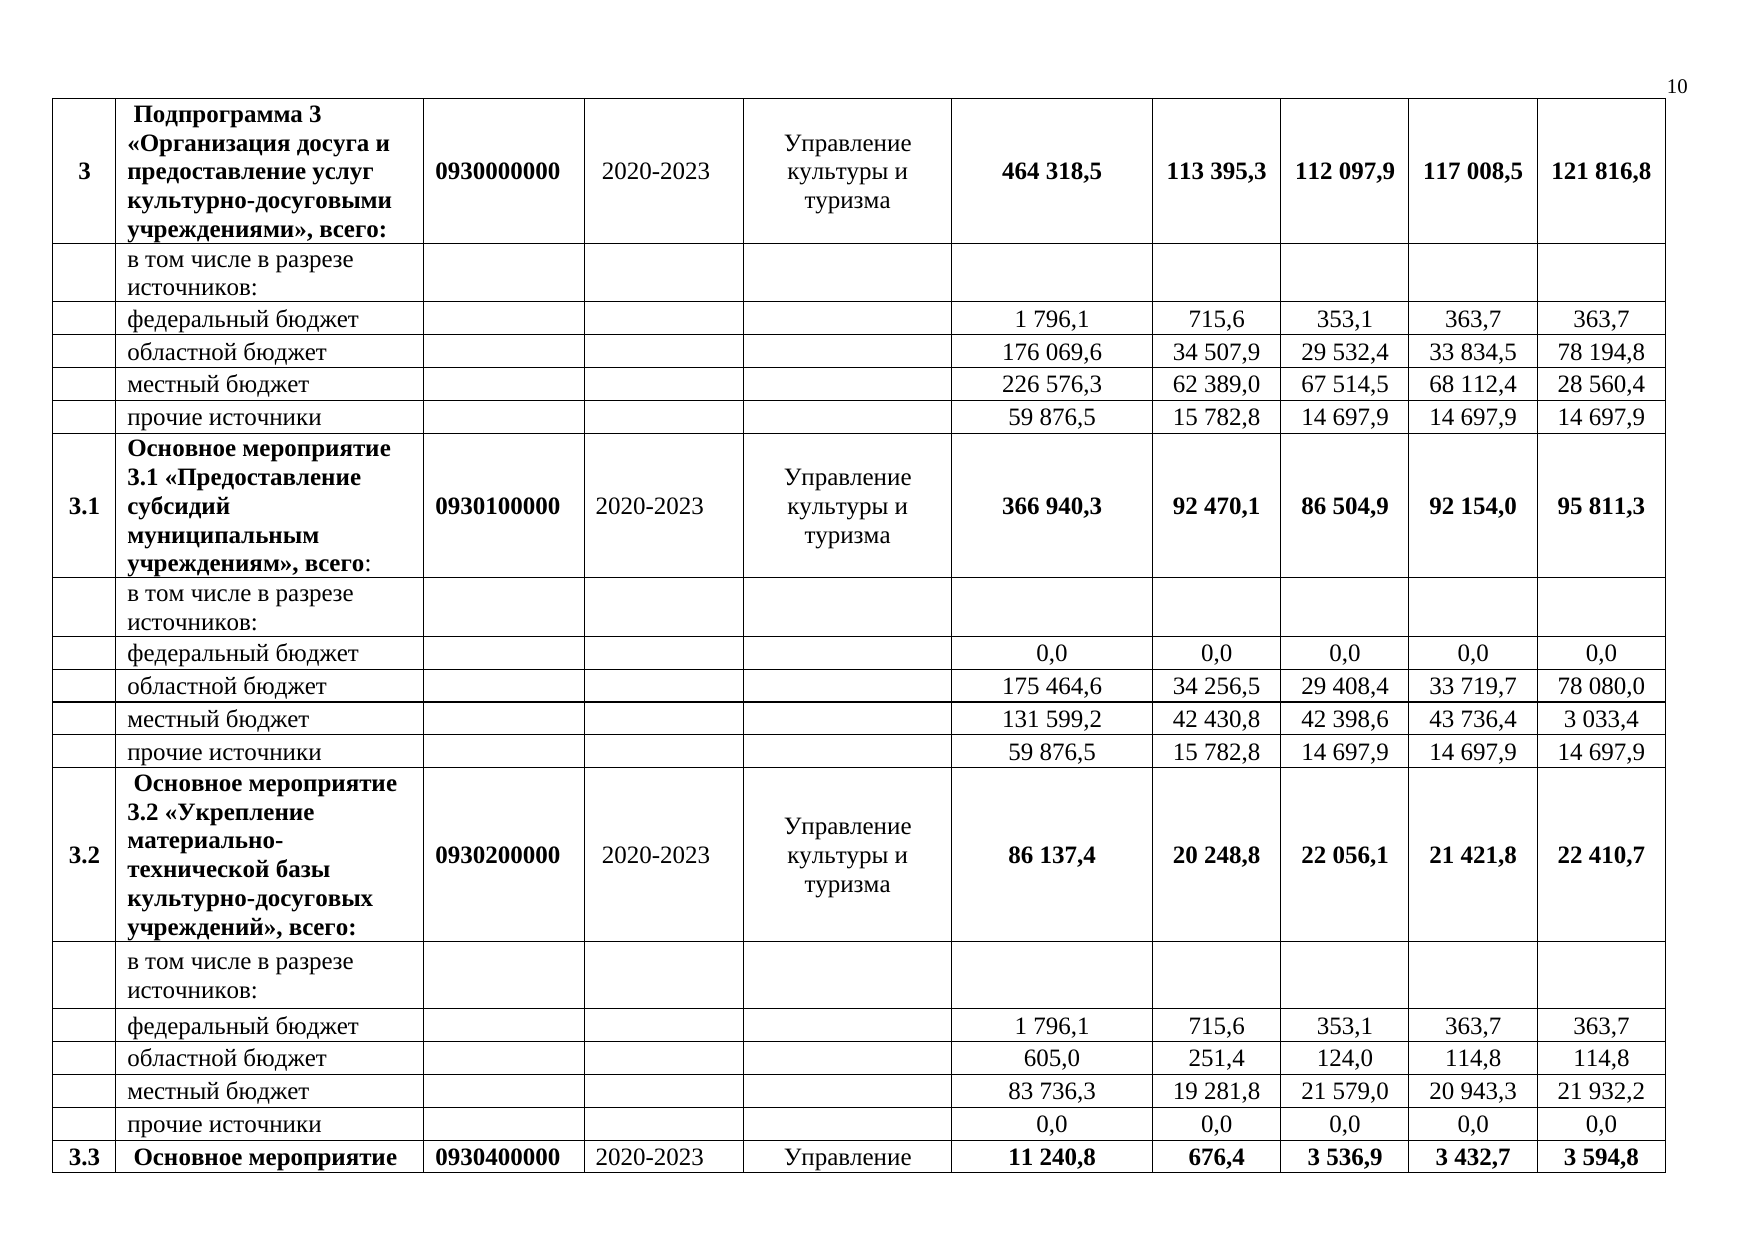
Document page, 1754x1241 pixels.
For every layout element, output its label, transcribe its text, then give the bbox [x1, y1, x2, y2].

table_cell [1538, 244, 1665, 301]
table_cell 59 876,5 [952, 735, 1152, 767]
table_cell [53, 1042, 115, 1074]
table_cell 34 256,5 [1153, 670, 1280, 701]
table_cell [1281, 244, 1408, 301]
table_cell 62 389,0 [1153, 368, 1280, 400]
table_cell 67 514,5 [1281, 368, 1408, 400]
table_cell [116, 1141, 423, 1172]
table_cell [424, 1009, 584, 1041]
table_cell областной бюджет [116, 1042, 423, 1074]
table_cell 3 [53, 99, 115, 243]
table_cell [744, 670, 951, 701]
table_cell 3 432,7 [1409, 1141, 1537, 1172]
table_cell [53, 302, 115, 334]
table_cell [424, 368, 584, 400]
table_cell [744, 401, 951, 432]
table_cell 59 876,5 [952, 401, 1152, 432]
table_cell 124,0 [1281, 1042, 1408, 1074]
table_cell 95 811,3 [1538, 434, 1665, 577]
table_cell [424, 578, 584, 636]
table_cell 0930000000 [424, 99, 584, 243]
table_cell 2020-2023 [585, 1141, 743, 1172]
table_cell [585, 368, 743, 400]
table_cell 78 080,0 [1538, 670, 1665, 701]
table_cell [424, 244, 584, 301]
table_cell [744, 335, 951, 367]
table_cell [585, 942, 743, 1008]
table_cell 226 576,3 [952, 368, 1152, 400]
table_cell 113 395,3 [1153, 99, 1280, 243]
table_cell [952, 578, 1152, 636]
table_cell [1409, 578, 1537, 636]
table_cell [53, 368, 115, 400]
table_cell 29 408,4 [1281, 670, 1408, 701]
table_cell [1409, 942, 1537, 1008]
table_cell 14 697,9 [1409, 401, 1537, 432]
table_cell 33 719,7 [1409, 670, 1537, 701]
table_cell 3.3 [53, 1141, 115, 1172]
table_cell 353,1 [1281, 302, 1408, 334]
table_cell [585, 735, 743, 767]
table_cell 2020-2023 [585, 434, 743, 577]
table_cell 1 796,1 [952, 1009, 1152, 1041]
table_cell 131 599,2 [952, 703, 1152, 734]
table_cell 0,0 [1281, 637, 1408, 669]
table_cell 251,4 [1153, 1042, 1280, 1074]
table_cell [1281, 578, 1408, 636]
table_cell 605,0 [952, 1042, 1152, 1074]
table_cell [53, 942, 115, 1008]
table_cell 715,6 [1153, 1009, 1280, 1041]
table_cell 114,8 [1409, 1042, 1537, 1074]
table_cell Управление культуры и туризма [744, 99, 951, 243]
table_cell [53, 335, 115, 367]
table_cell [1538, 942, 1665, 1008]
table_cell [1153, 578, 1280, 636]
table_cell 3 536,9 [1281, 1141, 1408, 1172]
table_cell 86 504,9 [1281, 434, 1408, 577]
table_cell 3 033,4 [1538, 703, 1665, 734]
table_cell [1538, 578, 1665, 636]
table_cell в том числе в разрезе источников: [116, 578, 423, 636]
table_cell [53, 1108, 115, 1139]
table_cell [585, 1042, 743, 1074]
table_cell 0,0 [952, 1108, 1152, 1139]
table_cell 0,0 [1538, 1108, 1665, 1139]
table_cell местный бюджет [116, 368, 423, 400]
table_cell [585, 637, 743, 669]
table_cell [952, 942, 1152, 1008]
table_cell [585, 1009, 743, 1041]
table_cell [744, 1042, 951, 1074]
table_cell 363,7 [1409, 1009, 1537, 1041]
table_cell прочие источники [116, 401, 423, 432]
table_cell 3.1 [53, 434, 115, 577]
table_cell 20 943,3 [1409, 1075, 1537, 1107]
table_cell 21 932,2 [1538, 1075, 1665, 1107]
table_cell [53, 735, 115, 767]
table_cell 42 430,8 [1153, 703, 1280, 734]
table_cell федеральный бюджет [116, 302, 423, 334]
table_cell [53, 578, 115, 636]
table_cell 363,7 [1409, 302, 1537, 334]
table_cell [53, 637, 115, 669]
table_cell Основное мероприятие 3.1 «Предоставление субсидий муниципальным учреждениям», всего: [116, 434, 423, 577]
table_cell в том числе в разрезе источников: [116, 244, 423, 301]
table_cell 33 834,5 [1409, 335, 1537, 367]
table_cell [744, 244, 951, 301]
table_cell 676,4 [1153, 1141, 1280, 1172]
table_cell [53, 1075, 115, 1107]
table_cell [585, 578, 743, 636]
table_cell [744, 942, 951, 1008]
table_cell 175 464,6 [952, 670, 1152, 701]
table_cell прочие источники [116, 735, 423, 767]
table_cell [744, 1009, 951, 1041]
table_cell 0930200000 [424, 768, 584, 941]
table_cell 92 470,1 [1153, 434, 1280, 577]
table_cell [1409, 244, 1537, 301]
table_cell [744, 1141, 951, 1172]
table_cell 715,6 [1153, 302, 1280, 334]
table_cell [744, 1075, 951, 1107]
table_cell 366 940,3 [952, 434, 1152, 577]
table_cell [744, 703, 951, 734]
table_cell [53, 1009, 115, 1041]
table_cell 0930400000 [424, 1141, 584, 1172]
table_cell 11 240,8 [952, 1141, 1152, 1172]
table_cell 0,0 [1153, 637, 1280, 669]
table_cell 363,7 [1538, 302, 1665, 334]
table_cell областной бюджет [116, 335, 423, 367]
table_cell [585, 703, 743, 734]
table_cell местный бюджет [116, 1075, 423, 1107]
table_cell 14 697,9 [1409, 735, 1537, 767]
table_cell [53, 703, 115, 734]
table_cell 20 248,8 [1153, 768, 1280, 941]
table_cell [424, 703, 584, 734]
table_cell [744, 302, 951, 334]
table_cell 29 532,4 [1281, 335, 1408, 367]
table_cell 83 736,3 [952, 1075, 1152, 1107]
table_cell Основное мероприятие 3.2 «Укрепление материально-технической базы культурно-досуговых учреждений», всего: [116, 768, 423, 941]
table_cell [53, 670, 115, 701]
table_cell [1153, 244, 1280, 301]
table_cell [424, 401, 584, 432]
table_cell 14 697,9 [1538, 401, 1665, 432]
table_cell 34 507,9 [1153, 335, 1280, 367]
table_cell 78 194,8 [1538, 335, 1665, 367]
table_cell Управление культуры и туризма [744, 434, 951, 577]
table_cell [585, 401, 743, 432]
table_cell 14 697,9 [1281, 401, 1408, 432]
table_cell [585, 335, 743, 367]
table_cell 353,1 [1281, 1009, 1408, 1041]
table_cell 92 154,0 [1409, 434, 1537, 577]
table_cell 42 398,6 [1281, 703, 1408, 734]
table_cell Подпрограмма 3 «Организация досуга и предоставление услуг культурно-досуговыми учреждениями», всего: [116, 99, 423, 243]
table_cell 2020-2023 [585, 768, 743, 941]
table_cell 363,7 [1538, 1009, 1665, 1041]
table_cell [744, 368, 951, 400]
table_cell 121 816,8 [1538, 99, 1665, 243]
table_cell прочие источники [116, 1108, 423, 1139]
table_cell [744, 578, 951, 636]
table_cell [1281, 942, 1408, 1008]
table_cell [952, 244, 1152, 301]
table_cell [424, 942, 584, 1008]
table_cell [424, 1042, 584, 1074]
table_cell [424, 335, 584, 367]
table_cell [744, 735, 951, 767]
table_cell 3 594,8 [1538, 1141, 1665, 1172]
table_cell 28 560,4 [1538, 368, 1665, 400]
table_cell Управление культуры и туризма [744, 768, 951, 941]
table_cell [585, 244, 743, 301]
table_cell 15 782,8 [1153, 735, 1280, 767]
table_cell федеральный бюджет [116, 1009, 423, 1041]
table_cell 0,0 [1153, 1108, 1280, 1139]
table_cell [585, 1075, 743, 1107]
table_cell 43 736,4 [1409, 703, 1537, 734]
table_cell [424, 735, 584, 767]
table_cell [424, 637, 584, 669]
table_cell [424, 670, 584, 701]
table_cell 21 421,8 [1409, 768, 1537, 941]
table_cell [53, 244, 115, 301]
table_cell [1153, 942, 1280, 1008]
table_cell 464 318,5 [952, 99, 1152, 243]
table_cell [744, 1108, 951, 1139]
table_cell 0,0 [1281, 1108, 1408, 1139]
table_cell [585, 302, 743, 334]
table_cell в том числе в разрезе источников: [116, 942, 423, 1008]
table_cell [424, 1108, 584, 1139]
table_cell [585, 670, 743, 701]
table_cell 14 697,9 [1281, 735, 1408, 767]
table_cell 176 069,6 [952, 335, 1152, 367]
table_cell 19 281,8 [1153, 1075, 1280, 1107]
table_cell 21 579,0 [1281, 1075, 1408, 1107]
table_cell 3.2 [53, 768, 115, 941]
table_cell 86 137,4 [952, 768, 1152, 941]
table_cell 0,0 [1538, 637, 1665, 669]
table_cell [53, 401, 115, 432]
table_cell 1 796,1 [952, 302, 1152, 334]
table_cell 0,0 [1409, 1108, 1537, 1139]
table_cell 0,0 [1409, 637, 1537, 669]
table_cell 22 410,7 [1538, 768, 1665, 941]
table_cell 14 697,9 [1538, 735, 1665, 767]
table_cell местный бюджет [116, 703, 423, 734]
table_cell [424, 302, 584, 334]
table_cell [585, 1108, 743, 1139]
table_cell [424, 1075, 584, 1107]
table_cell 114,8 [1538, 1042, 1665, 1074]
table_cell 0,0 [952, 637, 1152, 669]
table_cell 15 782,8 [1153, 401, 1280, 432]
table_cell 2020-2023 [585, 99, 743, 243]
table_cell областной бюджет [116, 670, 423, 701]
table_cell 68 112,4 [1409, 368, 1537, 400]
table_cell федеральный бюджет [116, 637, 423, 669]
table_cell 112 097,9 [1281, 99, 1408, 243]
table_cell 22 056,1 [1281, 768, 1408, 941]
table_cell 0930100000 [424, 434, 584, 577]
table_cell 117 008,5 [1409, 99, 1537, 243]
table_cell [744, 637, 951, 669]
